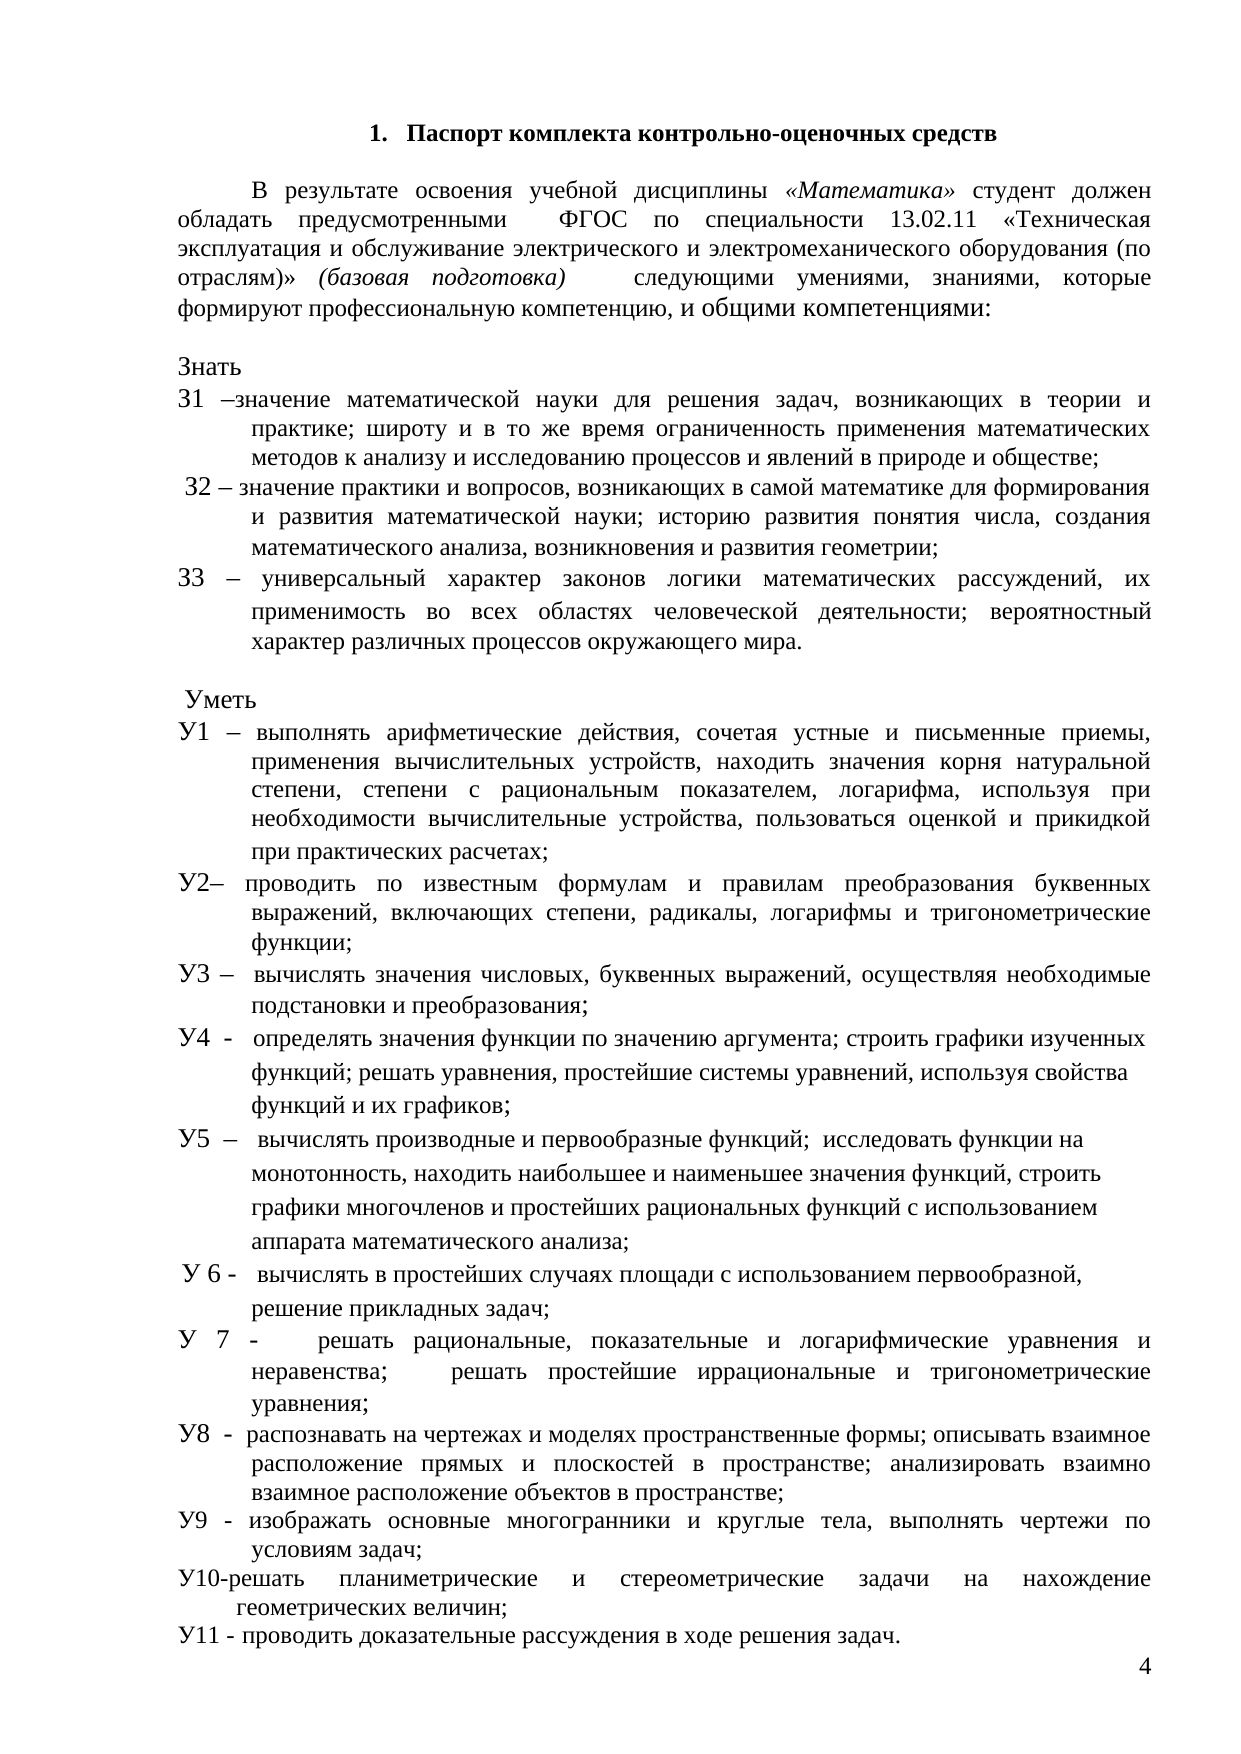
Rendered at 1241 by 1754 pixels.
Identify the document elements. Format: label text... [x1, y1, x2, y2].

text У 7 - решать рациональные, показательные и логарифмические уравнения и неравенства; решать простейшие иррациональные и тригонометрические уравнения; [177, 1323, 1152, 1417]
text У1 – выполнять арифметические действия, сочетая устные и письменные приемы, применения вычислительных устройств, находить значения корня натуральной степени, степени с рациональным показателем, логарифма, используя при необходимости вычислительные устройства, пользоваться оценкой и прикидкой при практических расчетах; [177, 715, 1152, 866]
text З2 – значение практики и вопросов, возникающих в самой математике для формирования и развития математической науки; историю развития понятия числа, создания математического анализа, возникновения и развития геометрии; [177, 470, 1152, 561]
text Знать [177, 351, 1152, 382]
text У4 - определять значения функции по значению аргумента; строить графики изученных функций; решать уравнения, простейшие системы уравнений, используя свойства функций и их графиков; [177, 1019, 1152, 1121]
text У 6 - вычислять в простейших случаях площади с использованием первообразной, решение прикладных задач; [181, 1256, 1152, 1323]
text Уметь [177, 683, 1152, 715]
text У9 - изображать основные многогранники и круглые тела, выполнять чертежи по условиям задач; [177, 1505, 1152, 1563]
text З3 – универсальный характер законов логики математических рассуждений, их применимость во всех областях человеческой деятельности; вероятностный характер различных процессов окружающего мира. [177, 561, 1152, 655]
text У10-решать планиметрические и стереометрические задачи на нахождение геометрических величин; [177, 1563, 1152, 1620]
text В результате освоения учебной дисциплины «Математика» студент должен обладать предусмотренными ФГОС по специальности 13.02.11 «Техническая эксплуатация и обслуживание электрического и электромеханического оборудования (по отраслям)» (базовая подготовка) следующими умениями, знаниями, которые формируют профессиональную компетенцию, и общими компетенциями: [177, 176, 1152, 322]
text З1 –значение математической науки для решения задач, возникающих в теории и практике; широту и в то же время ограниченность применения математических методов к анализу и исследованию процессов и явлений в природе и обществе; [177, 382, 1152, 470]
list Паспорт комплекта контрольно-оценочных средств [215, 118, 1152, 147]
text У3 – вычислять значения числовых, буквенных выражений, осуществляя необходимые подстановки и преобразования; [177, 957, 1152, 1019]
text У8 - распознавать на чертежах и моделях пространственные формы; описывать взаимное расположение прямых и плоскостей в пространстве; анализировать взаимно взаимное расположение объектов в пространстве; [177, 1417, 1152, 1505]
text У2– проводить по известным формулам и правилам преобразования буквенных выражений, включающих степени, радикалы, логарифмы и тригонометрические функции; [177, 866, 1152, 957]
text У5 – вычислять производные и первообразные функций; исследовать функции на монотонность, находить наибольшее и наименьшее значения функций, строить графики многочленов и простейших рациональных функций с использованием аппарата математического анализа; [177, 1121, 1152, 1256]
text У11 - проводить доказательные рассуждения в ходе решения задач. [177, 1620, 1152, 1649]
